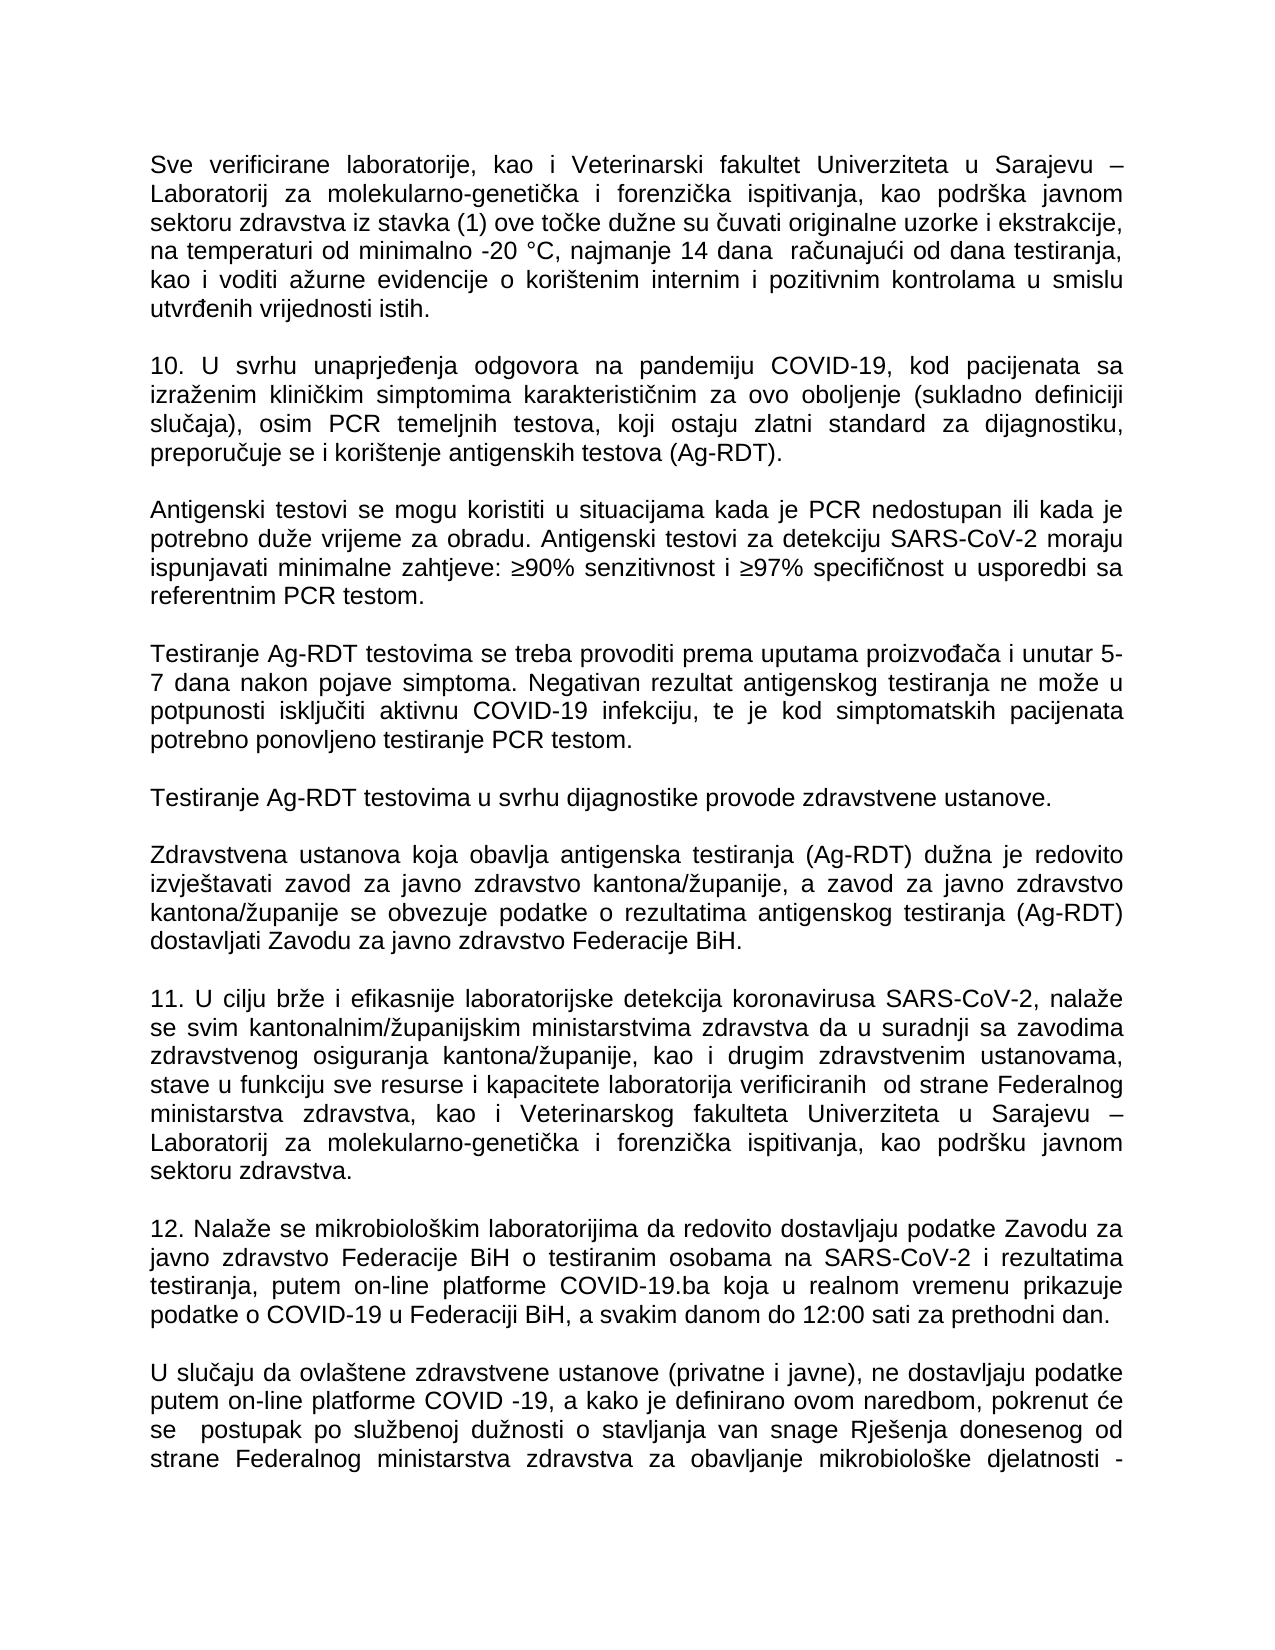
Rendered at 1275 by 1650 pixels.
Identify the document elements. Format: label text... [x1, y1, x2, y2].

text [150, 1357, 1125, 1472]
text Antigenski testovi se mogu koristiti u situacijama kada je PCR nedostupan ili kada je potrebno duže vrijeme za obradu. Antigenski testovi za detekciju SARS-CoV-2 moraju ispunjavati minimalne zahtjeve: ≥90% senzitivnost i ≥97% specifičnost u usporedbi sa referentnim PCR testom. [150, 495, 1125, 610]
text Sve verificirane laboratorije, kao i Veterinarski fakultet Univerziteta u Sarajevu – Laboratorij za molekularno-genetička i forenzička ispitivanja, kao podrška javnom sektoru zdravstva iz stavka (1) ove točke dužne su čuvati originalne uzorke i ekstrakcije, na temperaturi od minimalno -20 °C, najmanje 14 dana računajući od dana testiranja, kao i voditi ažurne evidencije o korištenim internim i pozitivnim kontrolama u smislu utvrđenih vrijednosti istih. [150, 150, 1125, 322]
text 11. U cilju brže i efikasnije laboratorijske detekcija koronavirusa SARS-CoV-2, nalaže se svim kantonalnim/županijskim ministarstvima zdravstva da u suradnji sa zavodima zdravstvenog osiguranja kantona/županije, kao i drugim zdravstvenim ustanovama, stave u funkciju sve resurse i kapacitete laboratorija verificiranih od strane Federalnog ministarstva zdravstva, kao i Veterinarskog fakulteta Univerziteta u Sarajevu – Laboratorij za molekularno-genetička i forenzička ispitivanja, kao podršku javnom sektoru zdravstva. [150, 984, 1125, 1185]
text Zdravstvena ustanova koja obavlja antigenska testiranja (Ag-RDT) dužna je redovito izvještavati zavod za javno zdravstvo kantona/županije, a zavod za javno zdravstvo kantona/županije se obvezuje podatke o rezultatima antigenskog testiranja (Ag-RDT) dostavljati Zavodu za javno zdravstvo Federacije BiH. [150, 840, 1125, 955]
text Testiranje Ag-RDT testovima se treba provoditi prema uputama proizvođača i unutar 5-7 dana nakon pojave simptoma. Negativan rezultat antigenskog testiranja ne može u potpunosti isključiti aktivnu COVID-19 infekciju, te je kod simptomatskih pacijenata potrebno ponovljeno testiranje PCR testom. [150, 639, 1125, 754]
text 12. Nalaže se mikrobiološkim laboratorijima da redovito dostavljaju podatke Zavodu za javno zdravstvo Federacije BiH o testiranim osobama na SARS-CoV-2 i rezultatima testiranja, putem on-line platforme COVID-19.ba koja u realnom vremenu prikazuje podatke o COVID-19 u Federaciji BiH, a svakim danom do 12:00 sati za prethodni dan. [150, 1214, 1125, 1329]
text 10. U svrhu unaprjeđenja odgovora na pandemiju COVID-19, kod pacijenata sa izraženim kliničkim simptomima karakterističnim za ovo oboljenje (sukladno definiciji slučaja), osim PCR temeljnih testova, koji ostaju zlatni standard za dijagnostiku, preporučuje se i korištenje antigenskih testova (Ag-RDT). [150, 351, 1125, 466]
text Testiranje Ag-RDT testovima u svrhu dijagnostike provode zdravstvene ustanove. [150, 782, 1125, 811]
